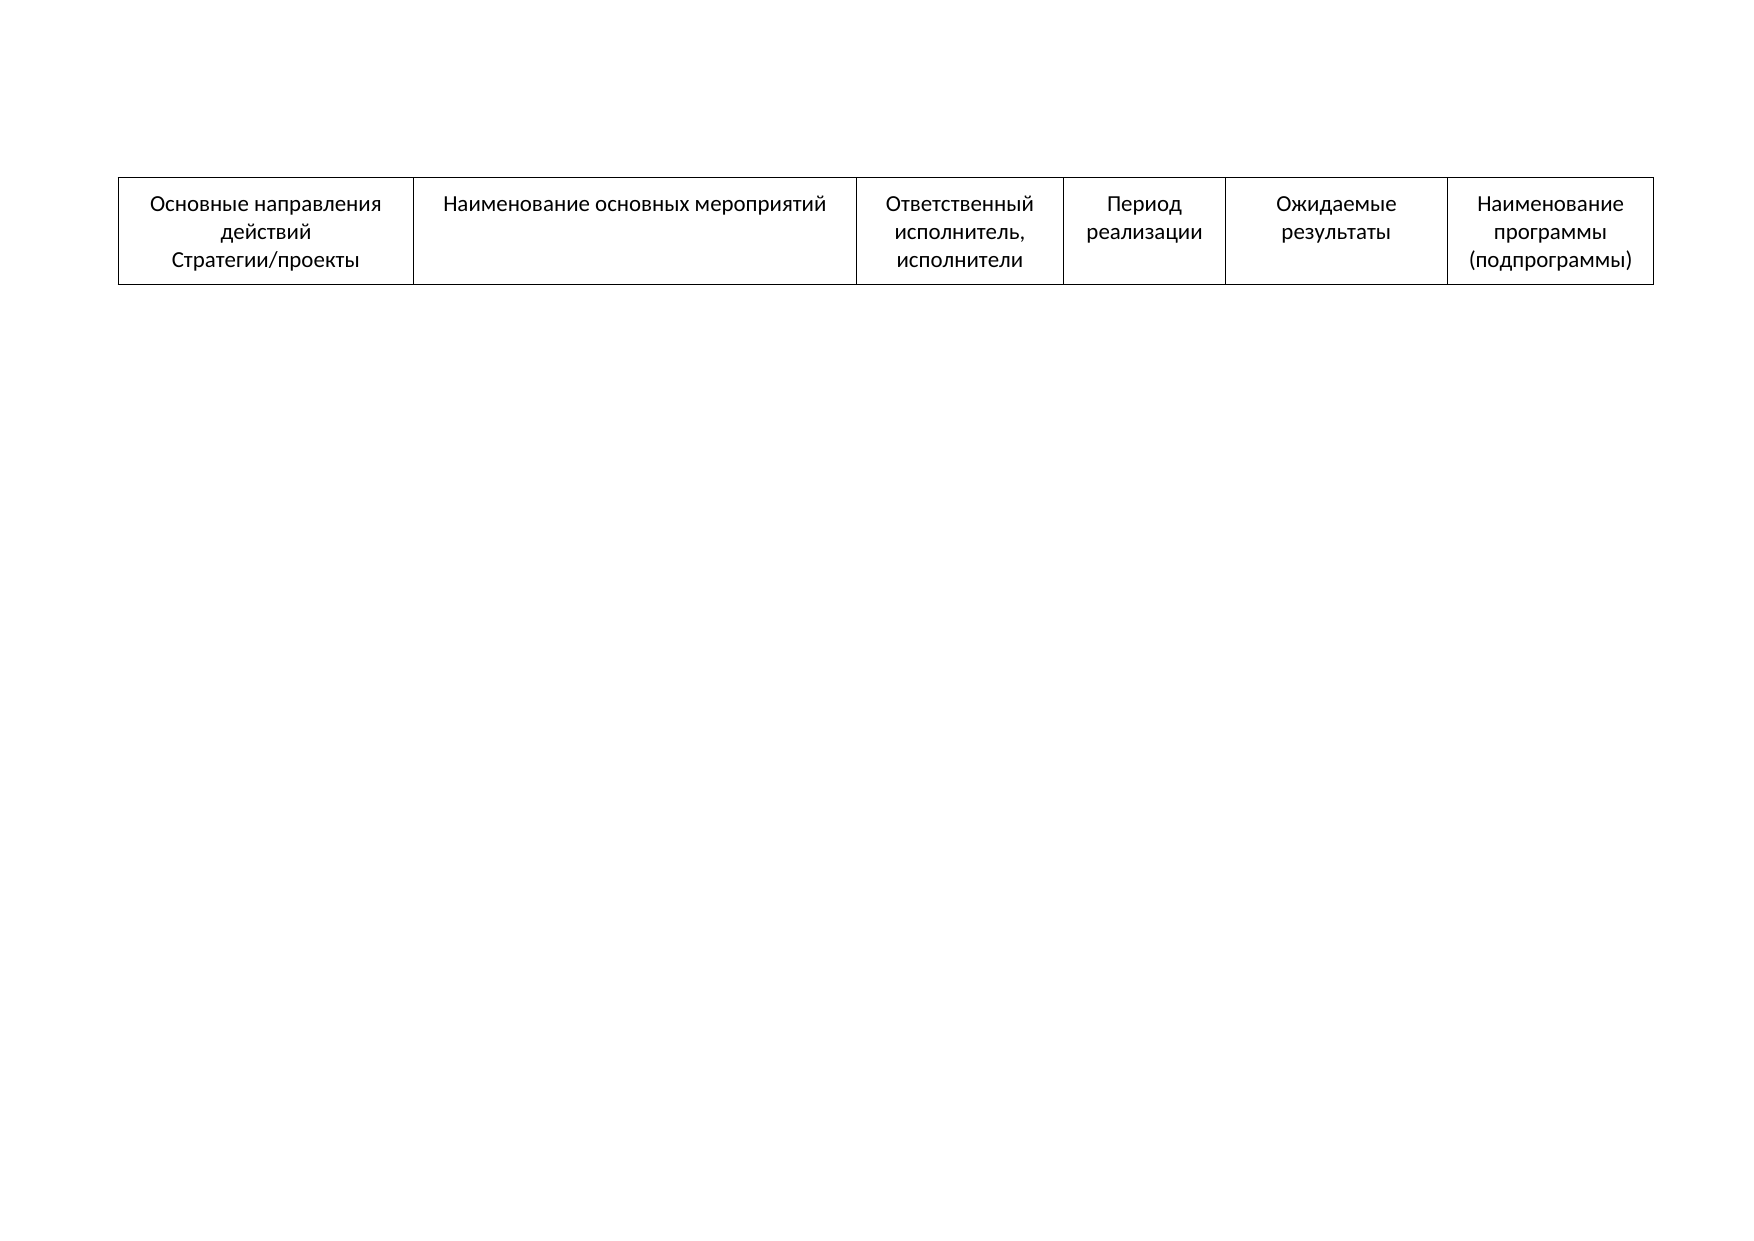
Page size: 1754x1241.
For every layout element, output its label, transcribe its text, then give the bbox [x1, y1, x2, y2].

table_header Период реализации [1064, 178, 1225, 283]
table_header Наименование программы (подпрограммы) [1448, 178, 1653, 283]
table_header Ожидаемые результаты [1226, 178, 1447, 283]
table_header Ответственный исполнитель, исполнители [857, 178, 1063, 283]
table_header Основные направления действий Стратегии/проекты [119, 178, 413, 283]
table_header Наименование основных мероприятий [414, 178, 856, 283]
